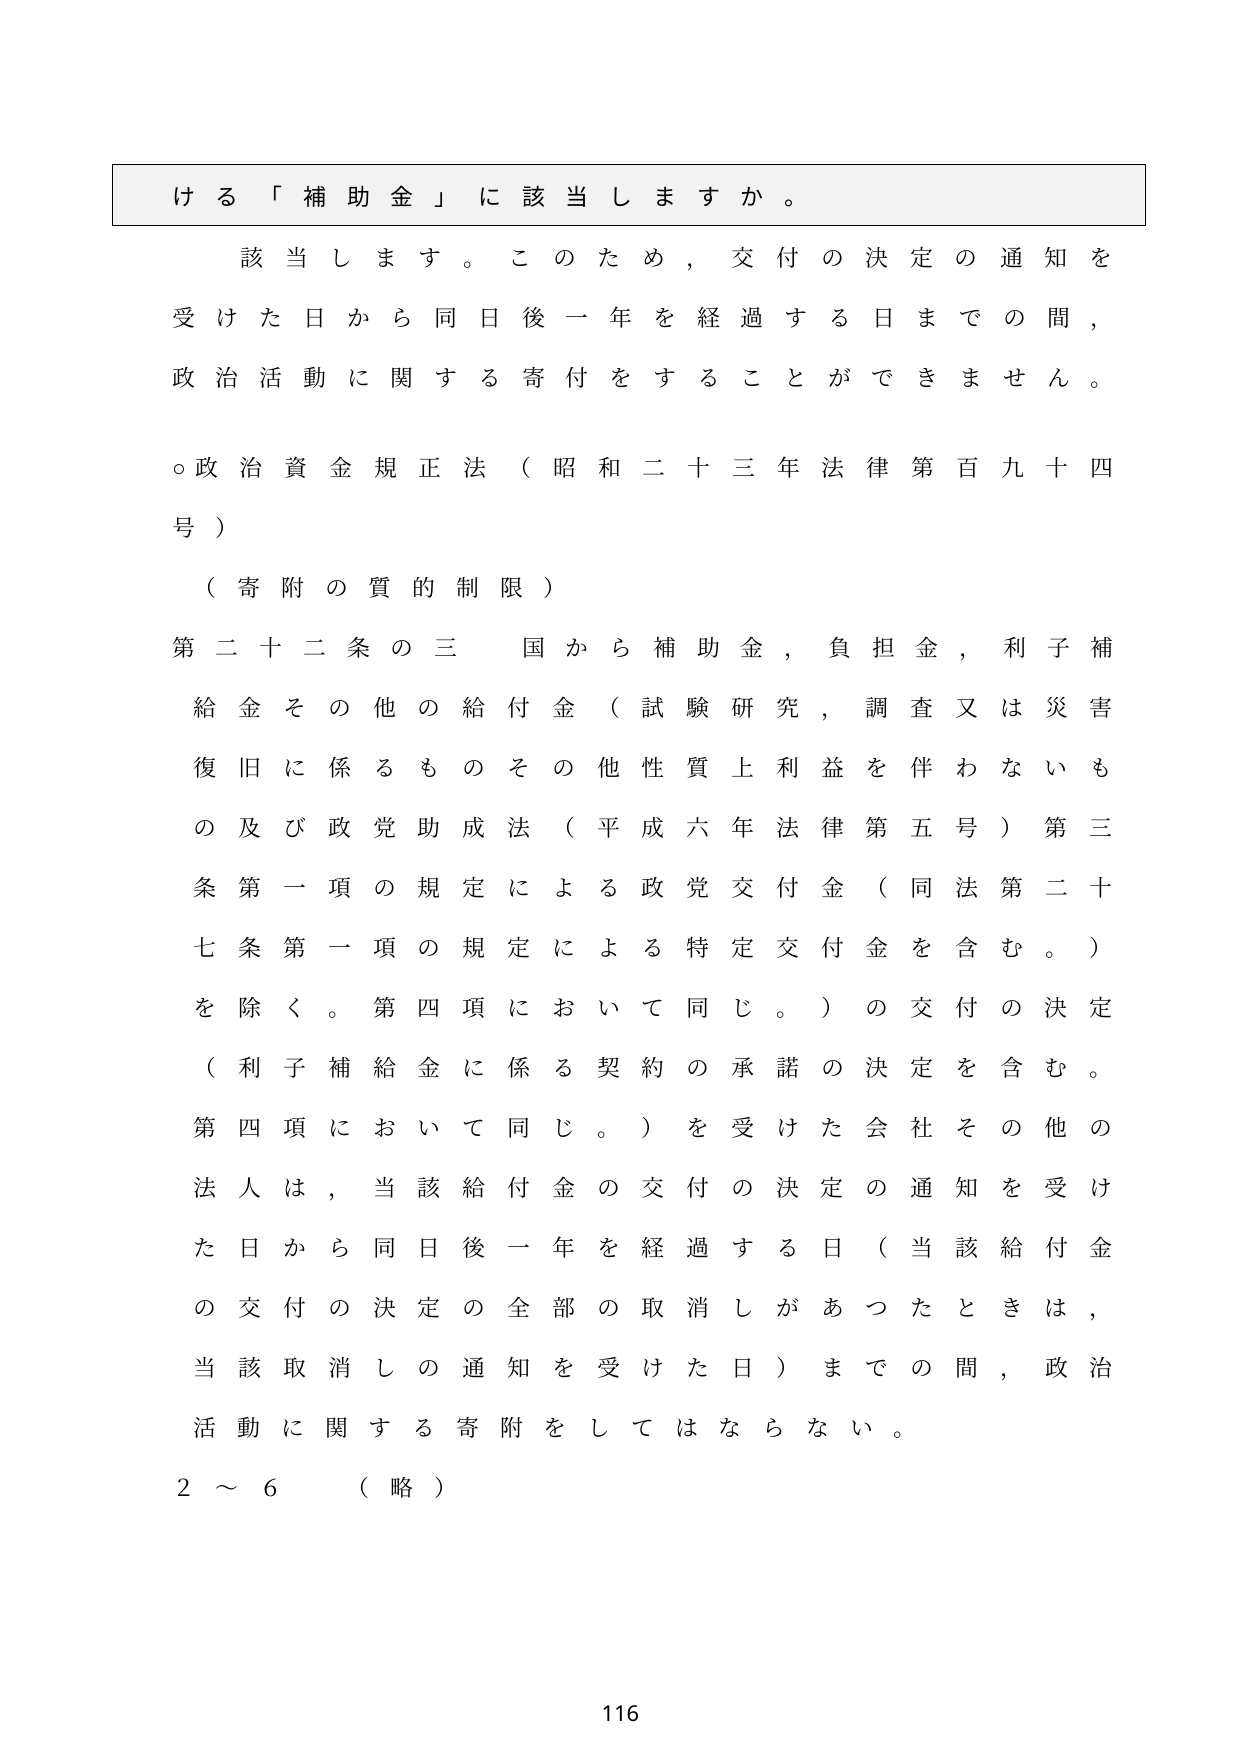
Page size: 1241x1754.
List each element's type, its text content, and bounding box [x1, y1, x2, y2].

text 第二十二条の三 国から補助金，負担金，利子補給金その他の給付金（試験研究，調査又は災害復旧に係るものその他性質上利益を伴わないもの及び政党助成法（平成六年法律第五号）第三条第一項の規定による政党交付金（同法第二十七条第一項の規定による特定交付金を含む。）を除く。第四項において同じ。）の交付の決定（利子補給金に係る契約の承諾の決定を含む。第四項において同じ。）を受けた会社その他の法人は，当該給付金の交付の決定の通知を受けた日から同日後一年を経過する日（当該給付金の交付の決定の全部の取消しがあつたときは，当該取消しの通知を受けた日）までの間，政治活動に関する寄附をしてはならない。 [150, 616, 1134, 1456]
text （寄附の質的制限） [150, 556, 1134, 616]
text ○政治資金規正法（昭和二十三年法律第百九十四号） [150, 436, 1134, 556]
text 該当します。このため，交付の決定の通知を受けた日から同日後一年を経過する日までの間，政治活動に関する寄付をすることができません。 [106, 226, 1134, 406]
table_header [113, 165, 1145, 225]
text ２～６ （略） [150, 1456, 1134, 1516]
